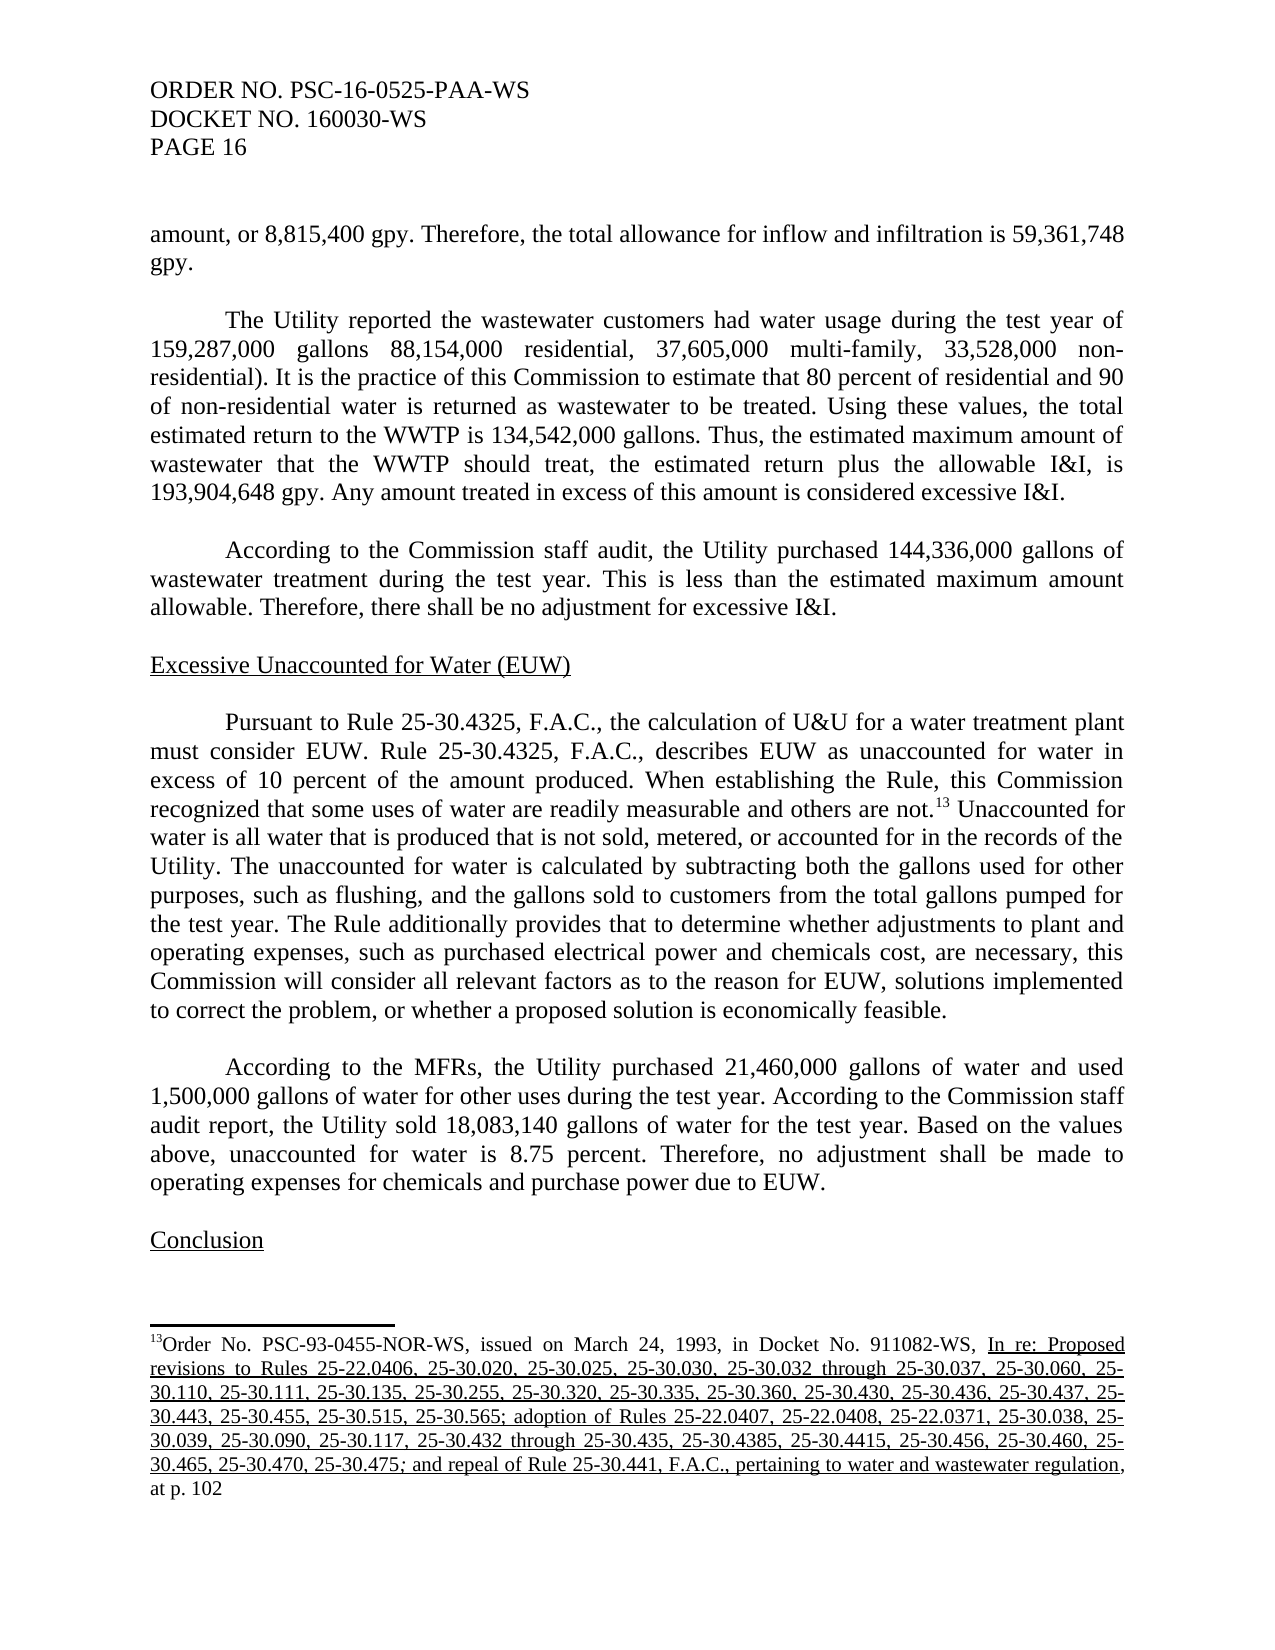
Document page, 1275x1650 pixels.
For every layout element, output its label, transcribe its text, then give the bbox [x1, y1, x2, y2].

text According to the MFRs, the Utility purchased 21,460,000 gallons of water and used 1,500,000 gallons of water for other uses during the test year. According to the Commission staff audit report, the Utility sold 18,083,140 gallons of water for the test year. Based on the values above, unaccounted for water is 8.75 percent. Therefore, no adjustment shall be made to operating expenses for chemicals and purchase power due to EUW. [150, 1052, 1125, 1196]
text Pursuant to Rule 25-30.4325, F.A.C., the calculation of U&U for a water treatment plant must consider EUW. Rule 25-30.4325, F.A.C., describes EUW as unaccounted for water in excess of 10 percent of the amount produced. When establishing the Rule, this Commission recognized that some uses of water are readily measurable and others are not. Unaccounted for water is all water that is produced that is not sold, metered, or accounted for in the records of the Utility. The unaccounted for water is calculated by subtracting both the gallons used for other purposes, such as flushing, and the gallons sold to customers from the total gallons pumped for the test year. The Rule additionally provides that to determine whether adjustments to plant and operating expenses, such as purchased electrical power and chemicals cost, are necessary, this Commission will consider all relevant factors as to the reason for EUW, solutions implemented to correct the problem, or whether a proposed solution is economically feasible. [150, 707, 1125, 1024]
text Conclusion [150, 1225, 1125, 1254]
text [150, 219, 1125, 276]
text According to the Commission staff audit, the Utility purchased 144,336,000 gallons of wastewater treatment during the test year. This is less than the estimated maximum amount allowable. Therefore, there shall be no adjustment for excessive I&I. [150, 535, 1125, 621]
text Excessive Unaccounted for Water (EUW) [150, 650, 1125, 679]
text The Utility reported the wastewater customers had water usage during the test year of 159,287,000 gallons 88,154,000 residential, 37,605,000 multi-family, 33,528,000 non-residential). It is the practice of this Commission to estimate that 80 percent of residential and 90 of non-residential water is returned as wastewater to be treated. Using these values, the total estimated return to the WWTP is 134,542,000 gallons. Thus, the estimated maximum amount of wastewater that the WWTP should treat, the estimated return plus the allowable I&I, is 193,904,648 gpy. Any amount treated in excess of this amount is considered excessive I&I. [150, 305, 1125, 506]
